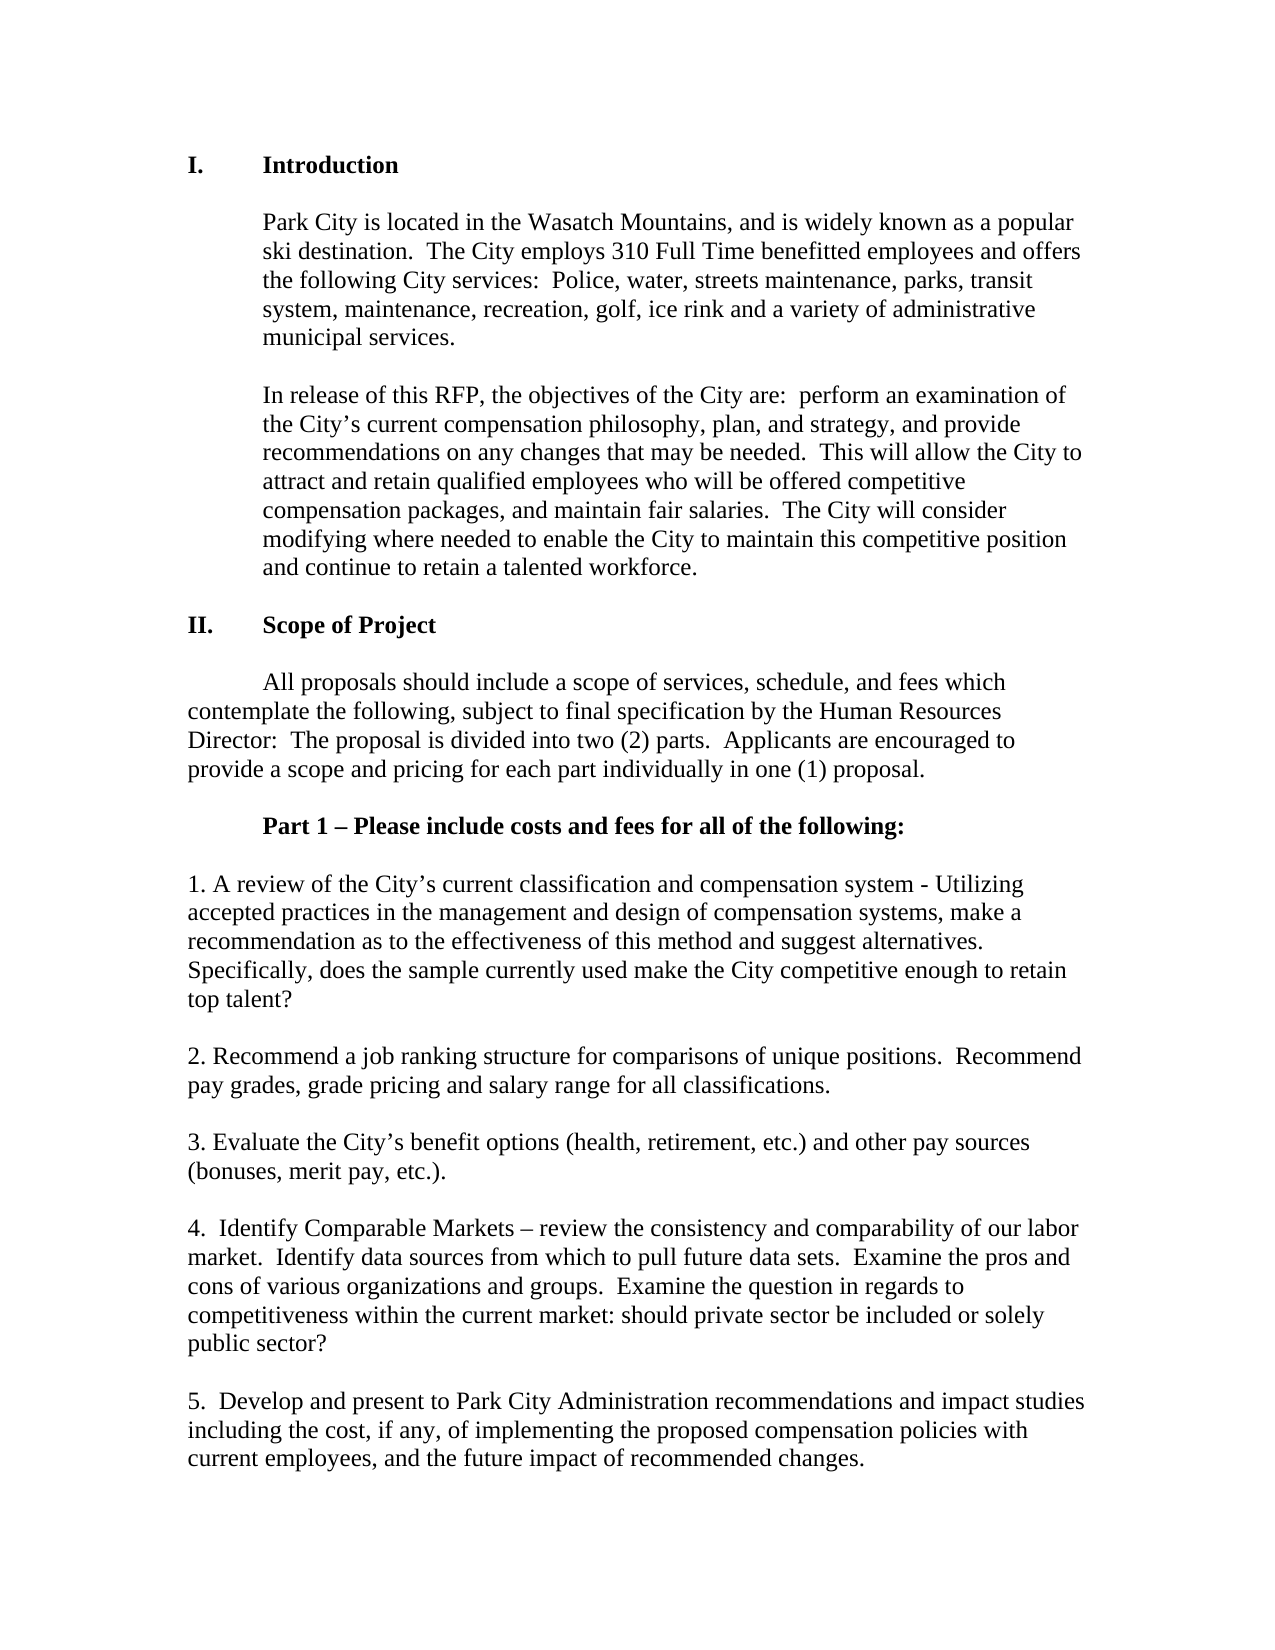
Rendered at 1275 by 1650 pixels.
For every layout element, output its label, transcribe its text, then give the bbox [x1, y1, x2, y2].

text 3. Evaluate the City’s benefit options (health, retirement, etc.) and other pay sources (bonuses, merit pay, etc.). [187, 1127, 1087, 1185]
text Park City is located in the Wasatch Mountains, and is widely known as a popular ski destination. The City employs 310 Full Time benefitted employees and offers the following City services: Police, water, streets maintenance, parks, transit system, maintenance, recreation, golf, ice rink and a variety of administrative municipal services. [262, 207, 1087, 351]
text 2. Recommend a job ranking structure for comparisons of unique positions. Recommend pay grades, grade pricing and salary range for all classifications. [187, 1041, 1087, 1099]
text In release of this RFP, the objectives of the City are: perform an examination of the City’s current compensation philosophy, plan, and strategy, and provide recommendations on any changes that may be needed. This will allow the City to attract and retain qualified employees who will be offered competitive compensation packages, and maintain fair salaries. The City will consider modifying where needed to enable the City to maintain this competitive position and continue to retain a talented workforce. [262, 380, 1087, 581]
text II. Scope of Project [187, 610, 1087, 639]
text 5. Develop and present to Park City Administration recommendations and impact studies including the cost, if any, of implementing the proposed compensation policies with current employees, and the future impact of recommended changes. [187, 1386, 1087, 1472]
text All proposals should include a scope of services, schedule, and fees which contemplate the following, subject to final specification by the Human Resources Director: The proposal is divided into two (2) parts. Applicants are encouraged to provide a scope and pricing for each part individually in one (1) proposal. [187, 667, 1087, 811]
text Part 1 – Please include costs and fees for all of the following: [187, 811, 1087, 840]
text 4. Identify Comparable Markets – review the consistency and comparability of our labor market. Identify data sources from which to pull future data sets. Examine the pros and cons of various organizations and groups. Examine the question in regards to competitiveness within the current market: should private sector be included or solely public sector? [187, 1213, 1087, 1357]
text I. Introduction [187, 150, 1087, 179]
text 1. A review of the City’s current classification and compensation system - Utilizing accepted practices in the management and design of compensation systems, make a recommendation as to the effectiveness of this method and suggest alternatives. Specifically, does the sample currently used make the City competitive enough to retain top talent? [187, 869, 1087, 1012]
